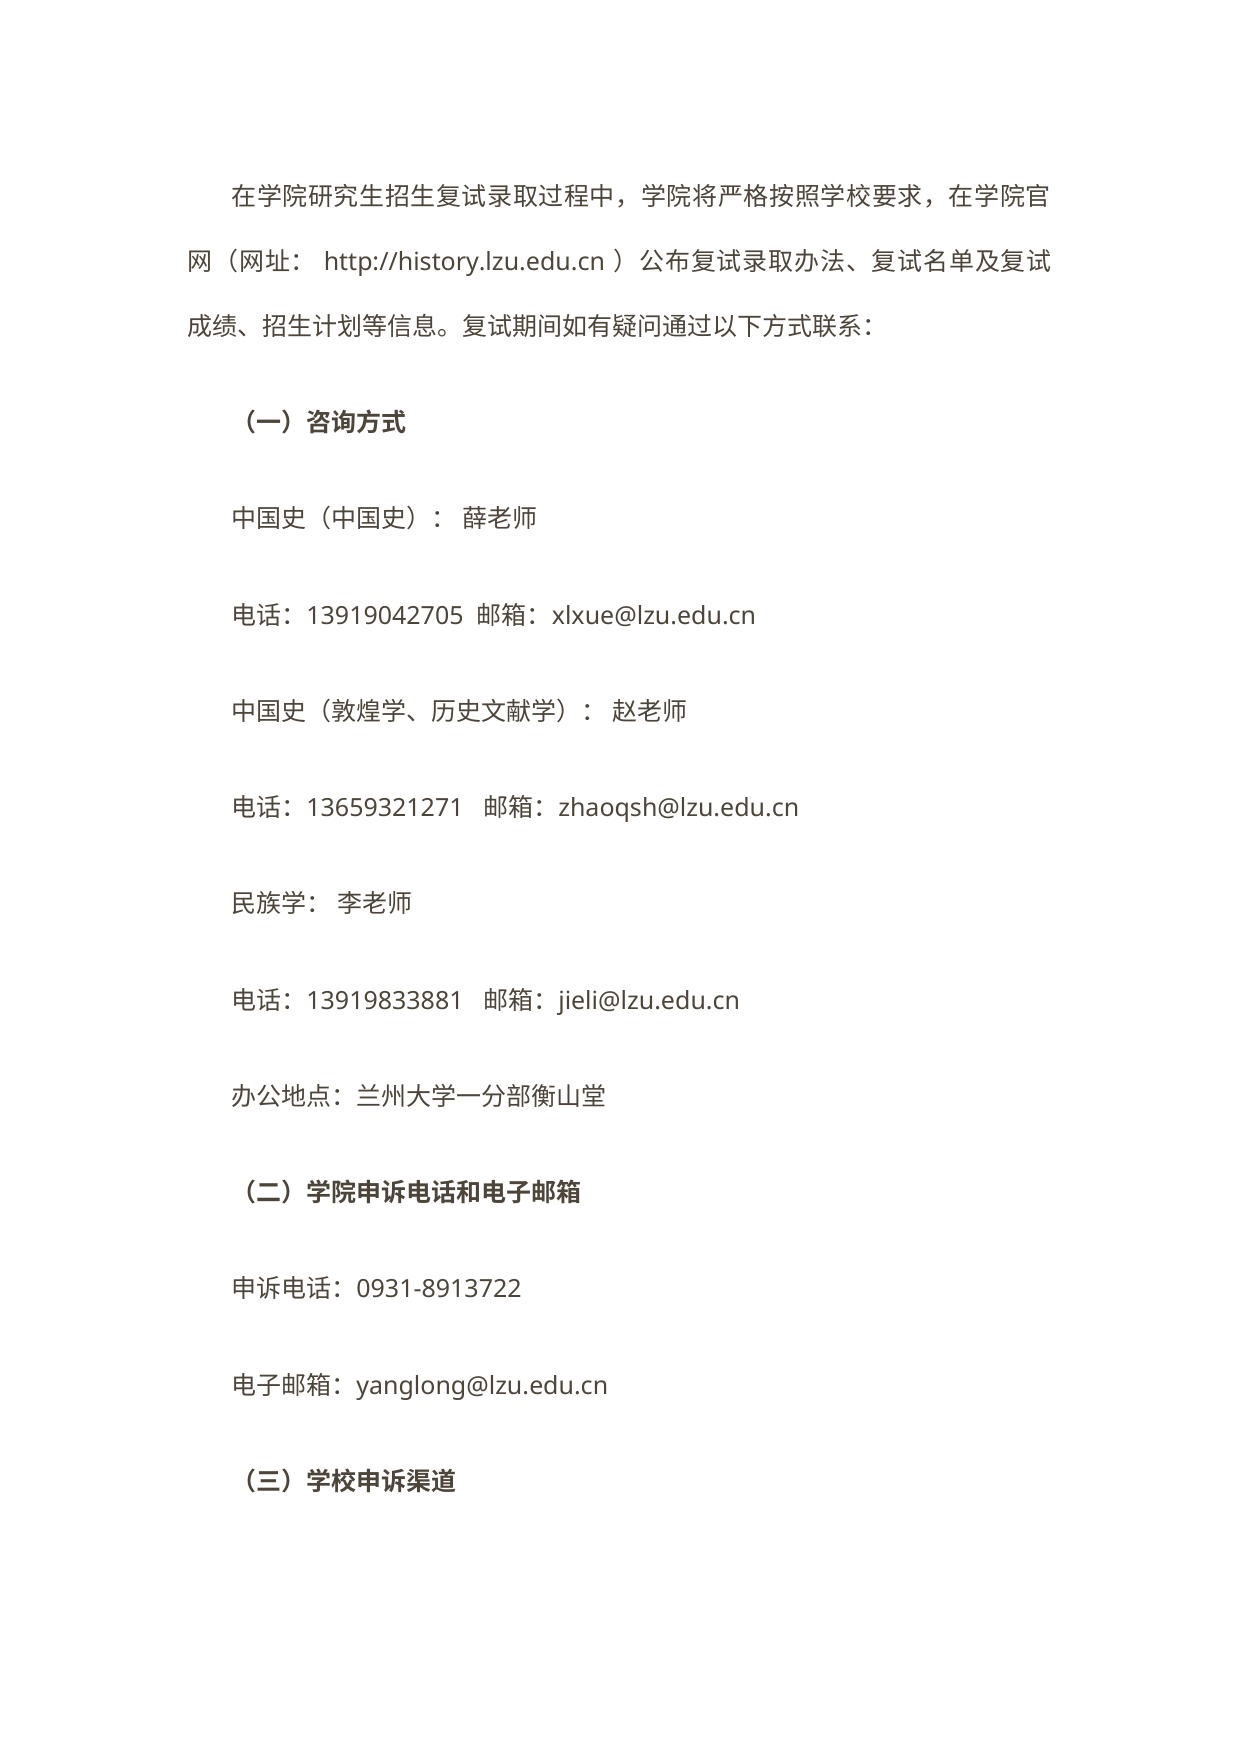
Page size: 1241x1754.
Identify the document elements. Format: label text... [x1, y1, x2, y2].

text 民族学： 李老师 [187, 869, 1053, 934]
text （一）咨询方式 [187, 388, 1053, 453]
text 中国史（敦煌学、历史文献学）： 赵老师 [187, 677, 1053, 742]
text 申诉电话：0931-8913722 [187, 1254, 1053, 1319]
text 电话：13919042705 邮箱：xlxue@lzu.edu.cn [187, 581, 1053, 646]
text 办公地点：兰州大学一分部衡山堂 [187, 1062, 1053, 1127]
text 中国史（中国史）： 薛老师 [187, 484, 1053, 549]
text 在学院研究生招生复试录取过程中，学院将严格按照学校要求，在学院官网（网址： http://history.lzu.edu.cn ）公布复试录取办法、复试名单及复试成绩、招生计划等信息。复试期间如有疑问通过以下方式联系： [187, 162, 1053, 357]
text （三）学校申诉渠道 [187, 1447, 1053, 1512]
text 电话：13919833881 邮箱：jieli@lzu.edu.cn [187, 966, 1053, 1031]
text 电子邮箱：yanglong@lzu.edu.cn [187, 1351, 1053, 1416]
text （二）学院申诉电话和电子邮箱 [187, 1158, 1053, 1223]
text 电话：13659321271 邮箱：zhaoqsh@lzu.edu.cn [187, 773, 1053, 838]
